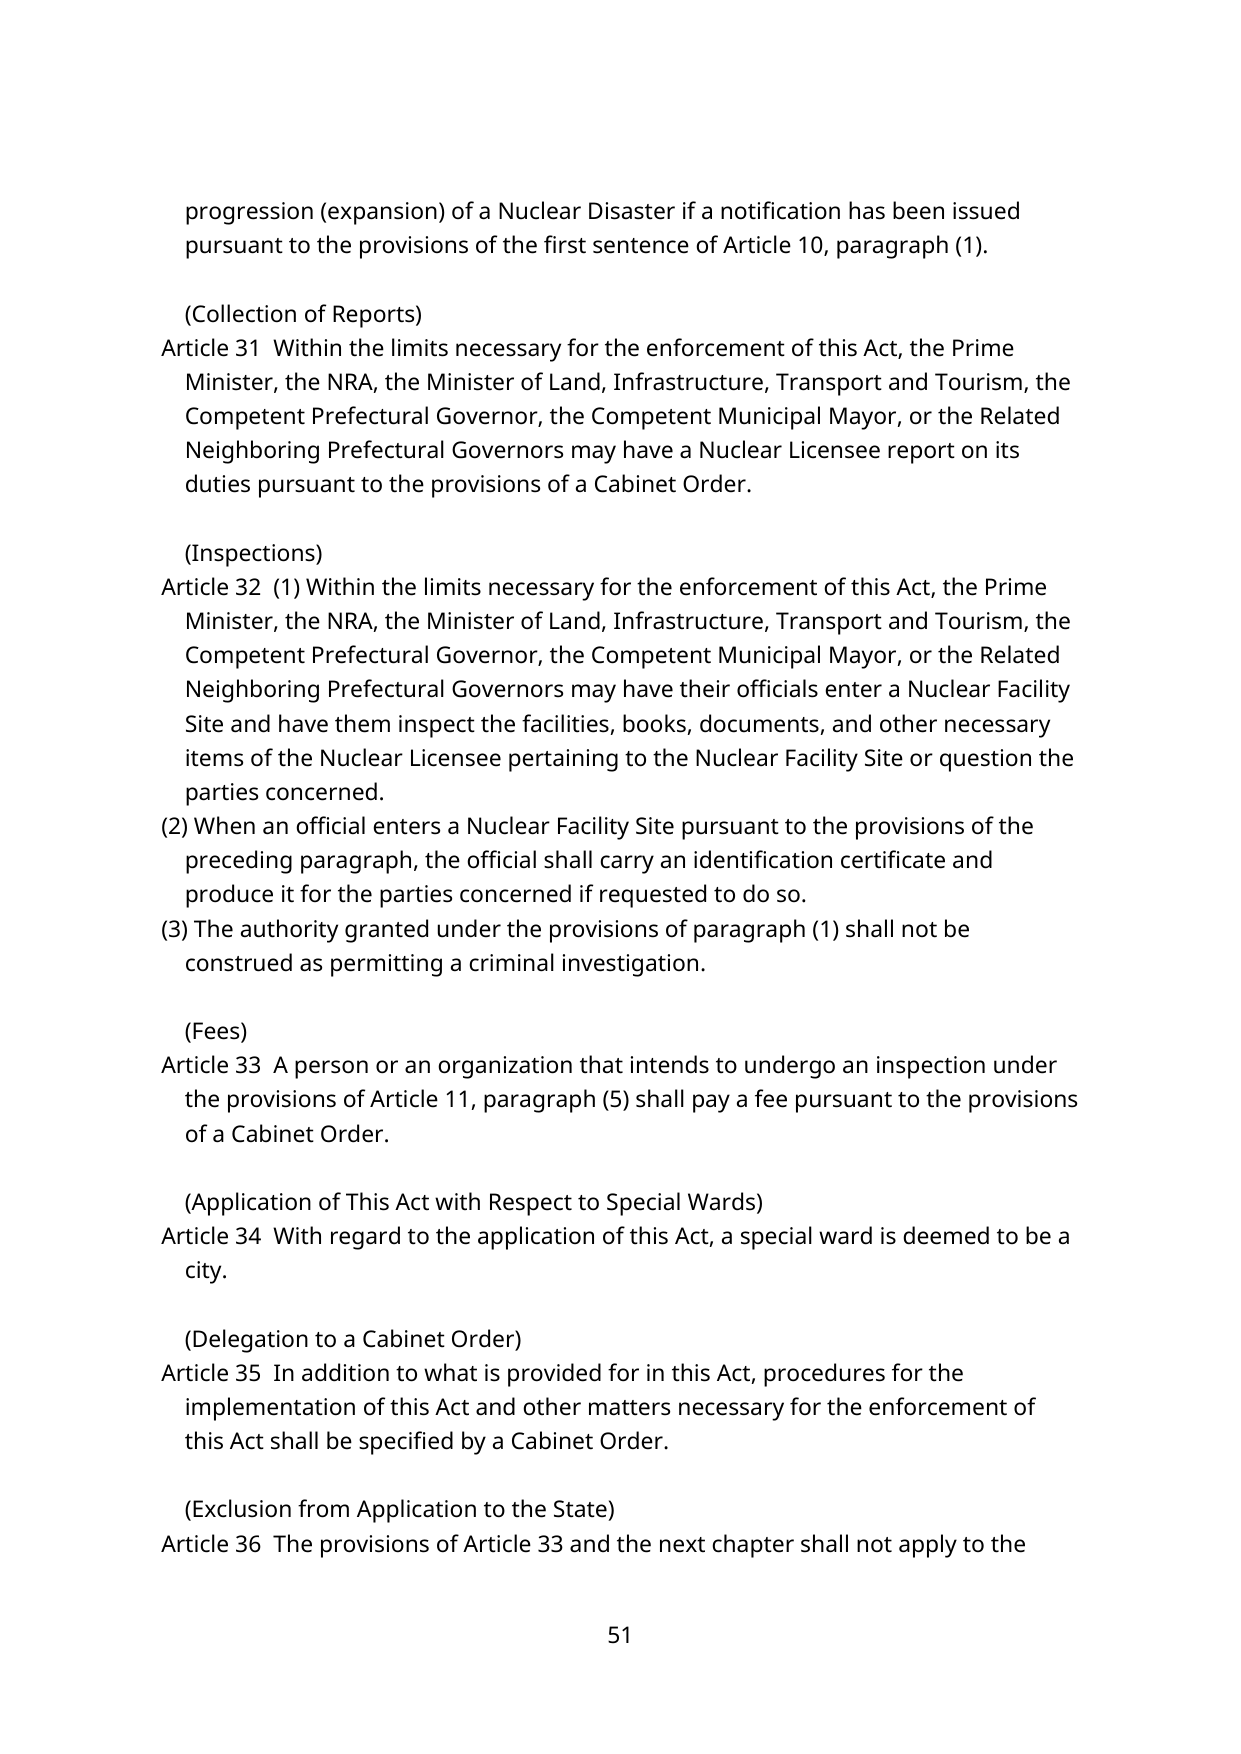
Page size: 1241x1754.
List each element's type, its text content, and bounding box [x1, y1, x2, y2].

text (Inspections) [184, 535, 1079, 569]
text (Collection of Reports) [184, 296, 1079, 330]
text Article 35 In addition to what is provided for in this Act, procedures for the implementation of this Act and other matters necessary for the enforcement of this Act shall be specified by a Cabinet Order. [161, 1355, 1079, 1458]
text Article 32 (1) Within the limits necessary for the enforcement of this Act, the Prime Minister, the NRA, the Minister of Land, Infrastructure, Transport and Tourism, the Competent Prefectural Governor, the Competent Municipal Mayor, or the Related Neighboring Prefectural Governors may have their officials enter a Nuclear Facility Site and have them inspect the facilities, books, documents, and other necessary items of the Nuclear Licensee pertaining to the Nuclear Facility Site or question the parties concerned. [161, 569, 1079, 809]
text Article 33 A person or an organization that intends to undergo an inspection under the provisions of Article 11, paragraph (5) shall pay a fee pursuant to the provisions of a Cabinet Order. [161, 1048, 1079, 1150]
text Article 31 Within the limits necessary for the enforcement of this Act, the Prime Minister, the NRA, the Minister of Land, Infrastructure, Transport and Tourism, the Competent Prefectural Governor, the Competent Municipal Mayor, or the Related Neighboring Prefectural Governors may have a Nuclear Licensee report on its duties pursuant to the provisions of a Cabinet Order. [161, 330, 1079, 501]
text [161, 194, 1079, 262]
text (Exclusion from Application to the State) [184, 1492, 1079, 1526]
text (3) The authority granted under the provisions of paragraph (1) shall not be construed as permitting a criminal investigation. [161, 911, 1079, 979]
text Article 34 With regard to the application of this Act, a special ward is deemed to be a city. [161, 1219, 1079, 1287]
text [161, 1526, 1079, 1560]
text (2) When an official enters a Nuclear Facility Site pursuant to the provisions of the preceding paragraph, the official shall carry an identification certificate and produce it for the parties concerned if requested to do so. [161, 809, 1079, 911]
text (Application of This Act with Respect to Special Wards) [184, 1184, 1079, 1219]
text (Delegation to a Cabinet Order) [184, 1321, 1079, 1355]
text (Fees) [184, 1014, 1079, 1048]
